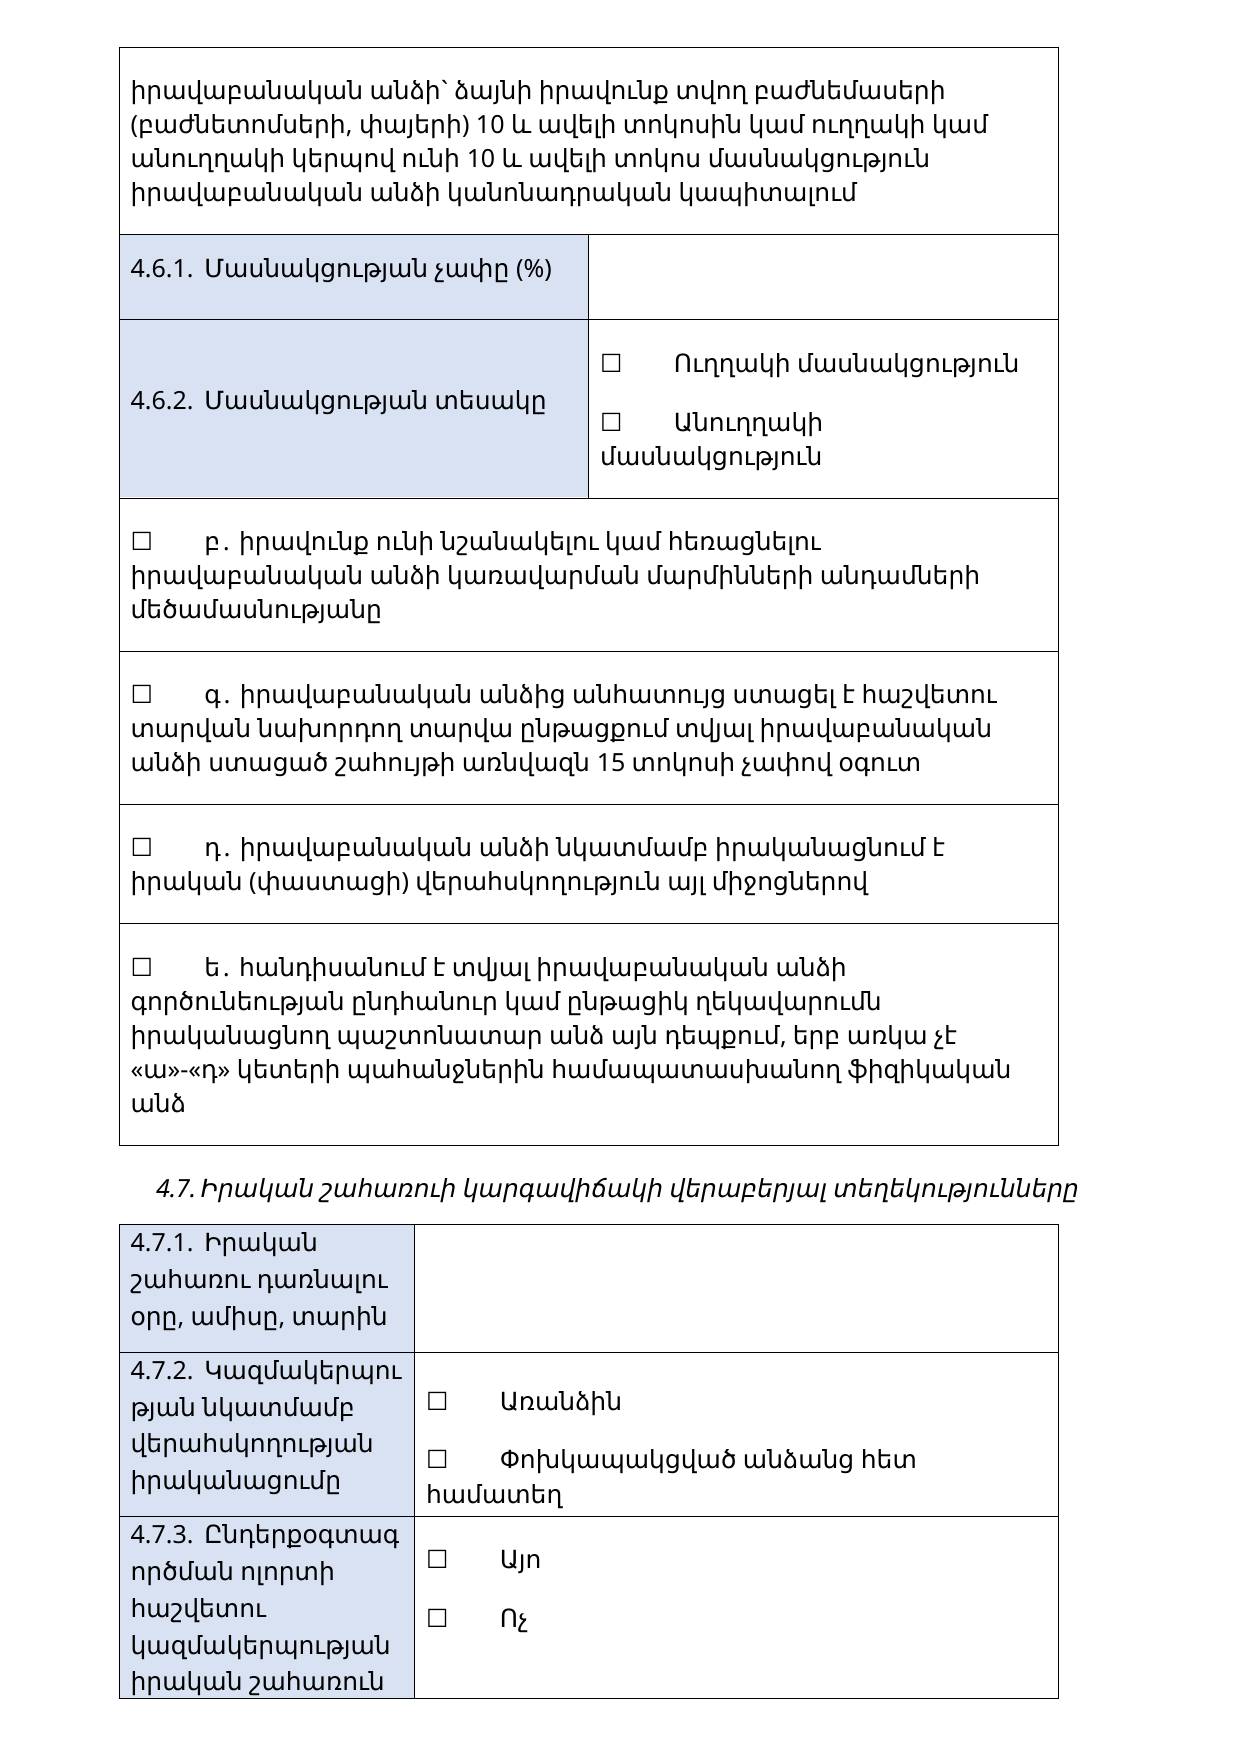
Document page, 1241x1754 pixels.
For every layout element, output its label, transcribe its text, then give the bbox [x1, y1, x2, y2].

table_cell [120, 1517, 414, 1698]
list Իրական շահառուի կարգավիճակի վերաբերյալ տեղեկությունները [156, 1171, 1171, 1204]
table_cell ☐ բ․ իրավունք ունի նշանակելու կամ հեռացնելու իրավաբանական անձի կառավարման մարմինների անդամների մեծամասնությանը [120, 499, 1058, 651]
table_cell ☐ Այո ☐ Ոչ [415, 1517, 1058, 1698]
table_cell ☐ Առանձին ☐ Փոխկապակցված անձանց հետ համատեղ [415, 1353, 1058, 1516]
table_cell ☐ գ․ իրավաբանական անձից անհատույց ստացել է հաշվետու տարվան նախորդող տարվա ընթացքում տվյալ իրավաբանական անձի ստացած շահույթի առնվազն 15 տոկոսի չափով օգուտ [120, 652, 1058, 804]
table_header Իրական շահառու դառնալու օրը, ամիսը, տարին [120, 1225, 414, 1352]
table_cell Մասնակցության տեսակը [120, 320, 588, 497]
table_cell ☐ Ուղղակի մասնակցություն ☐ Անուղղակի մասնակցություն [589, 320, 1058, 497]
table_cell [589, 235, 1058, 319]
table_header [120, 48, 1058, 234]
table_cell Մասնակցության չափը (%) [120, 235, 588, 319]
table_cell ☐ դ․ իրավաբանական անձի նկատմամբ իրականացնում է իրական (փաստացի) վերահսկողություն այլ միջոցներով [120, 805, 1058, 923]
table_header [415, 1225, 1058, 1352]
table_cell Կազմակերպության նկատմամբ վերահսկողության իրականացումը [120, 1353, 414, 1516]
table_cell ☐ ե․ հանդիսանում է տվյալ իրավաբանական անձի գործունեության ընդհանուր կամ ընթացիկ ղեկավարումն իրականացնող պաշտոնատար անձ այն դեպքում, երբ առկա չէ «ա»-«դ» կետերի պահանջներին համապատասխանող ֆիզիկական անձ [120, 924, 1058, 1144]
